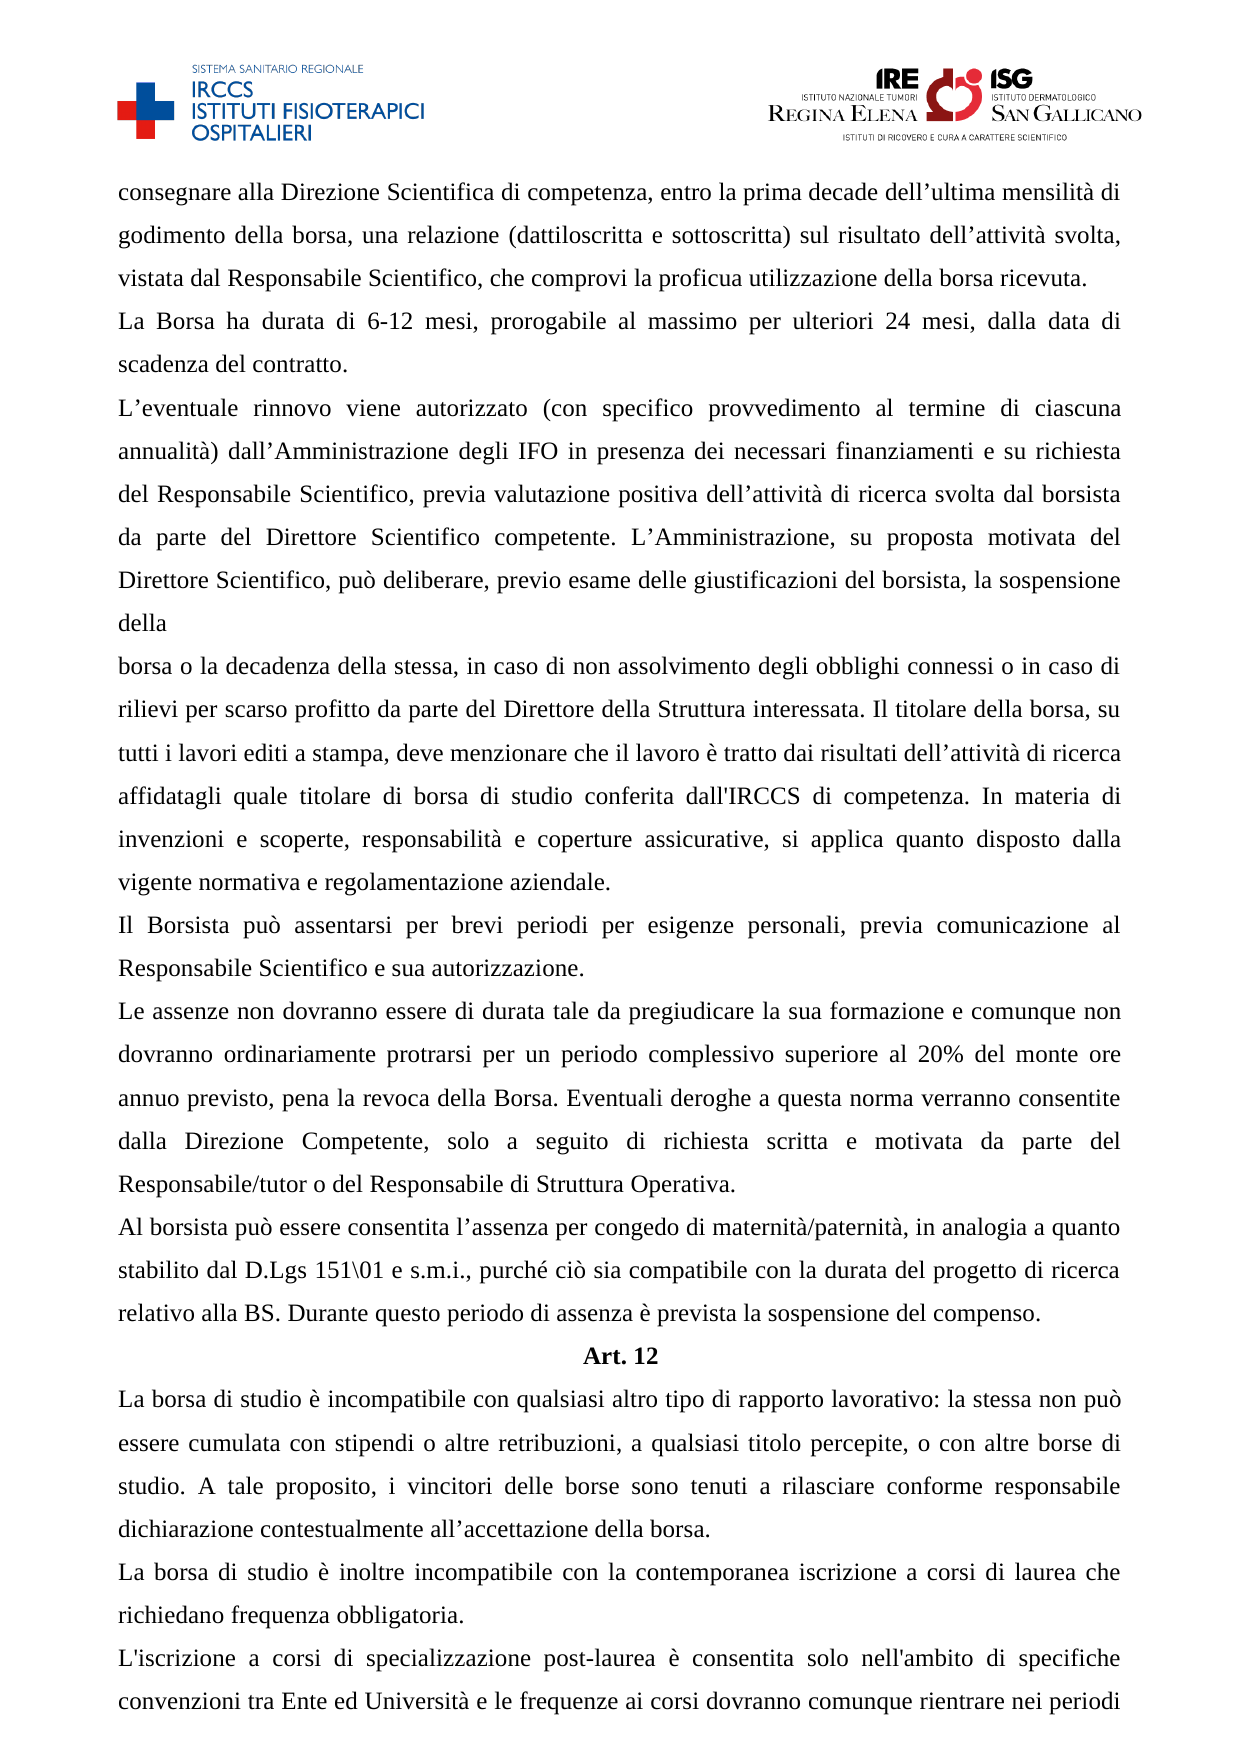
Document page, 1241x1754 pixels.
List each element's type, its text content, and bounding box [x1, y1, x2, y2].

picture [725, 41, 1193, 163]
text La borsa di studio è inoltre incompatibile con la contemporanea iscrizione a corsi di laurea che richiedano frequenza obbligatoria. [118, 1557, 1123, 1629]
text La Borsa ha durata di 6-12 mesi, prorogabile al massimo per ulteriori 24 mesi, dalla data di scadenza del contratto. [118, 306, 1123, 378]
text Al borsista può essere consentita l’assenza per congedo di maternità/paternità, in analogia a quanto stabilito dal D.Lgs 151\01 e s.m.i., purché ciò sia compatibile con la durata del progetto di ricerca relativo alla BS. Durante questo periodo di assenza è prevista la sospensione del compenso. [118, 1212, 1123, 1327]
text Le assenze non dovranno essere di durata tale da pregiudicare la sua formazione e comunque non dovranno ordinariamente protrarsi per un periodo complessivo superiore al 20% del monte ore annuo previsto, pena la revoca della Borsa. Eventuali deroghe a questa norma verranno consentite dalla Direzione Competente, solo a seguito di richiesta scritta e motivata da parte del Responsabile/tutor o del Responsabile di Struttura Operativa. [118, 996, 1123, 1198]
text Art. 12 [118, 1341, 1123, 1370]
text borsa o la decadenza della stessa, in caso di non assolvimento degli obblighi connessi o in caso di rilievi per scarso profitto da parte del Direttore della Struttura interessata. Il titolare della borsa, su tutti i lavori editi a stampa, deve menzionare che il lavoro è tratto dai risultati dell’attività di ricerca affidatagli quale titolare di borsa di studio conferita dall'IRCCS di competenza. In materia di invenzioni e scoperte, responsabilità e coperture assicurative, si applica quanto disposto dalla vigente normativa e regolamentazione aziendale. [118, 651, 1123, 896]
text L’eventuale rinnovo viene autorizzato (con specifico provvedimento al termine di ciascuna annualità) dall’Amministrazione degli IFO in presenza dei necessari finanziamenti e su richiesta del Responsabile Scientifico, previa valutazione positiva dell’attività di ricerca svolta dal borsista da parte del Direttore Scientifico competente. L’Amministrazione, su proposta motivata del Direttore Scientifico, può deliberare, previo esame delle giustificazioni del borsista, la sospensione della [118, 393, 1123, 637]
picture [106, 52, 435, 148]
text La borsa di studio è incompatibile con qualsiasi altro tipo di rapporto lavorativo: la stessa non può essere cumulata con stipendi o altre retribuzioni, a qualsiasi titolo percepite, o con altre borse di studio. A tale proposito, i vincitori delle borse sono tenuti a rilasciare conforme responsabile dichiarazione contestualmente all’accettazione della borsa. [118, 1384, 1123, 1543]
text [118, 114, 1123, 292]
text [118, 1643, 1123, 1715]
text Il Borsista può assentarsi per brevi periodi per esigenze personali, previa comunicazione al Responsabile Scientifico e sua autorizzazione. [118, 910, 1123, 982]
